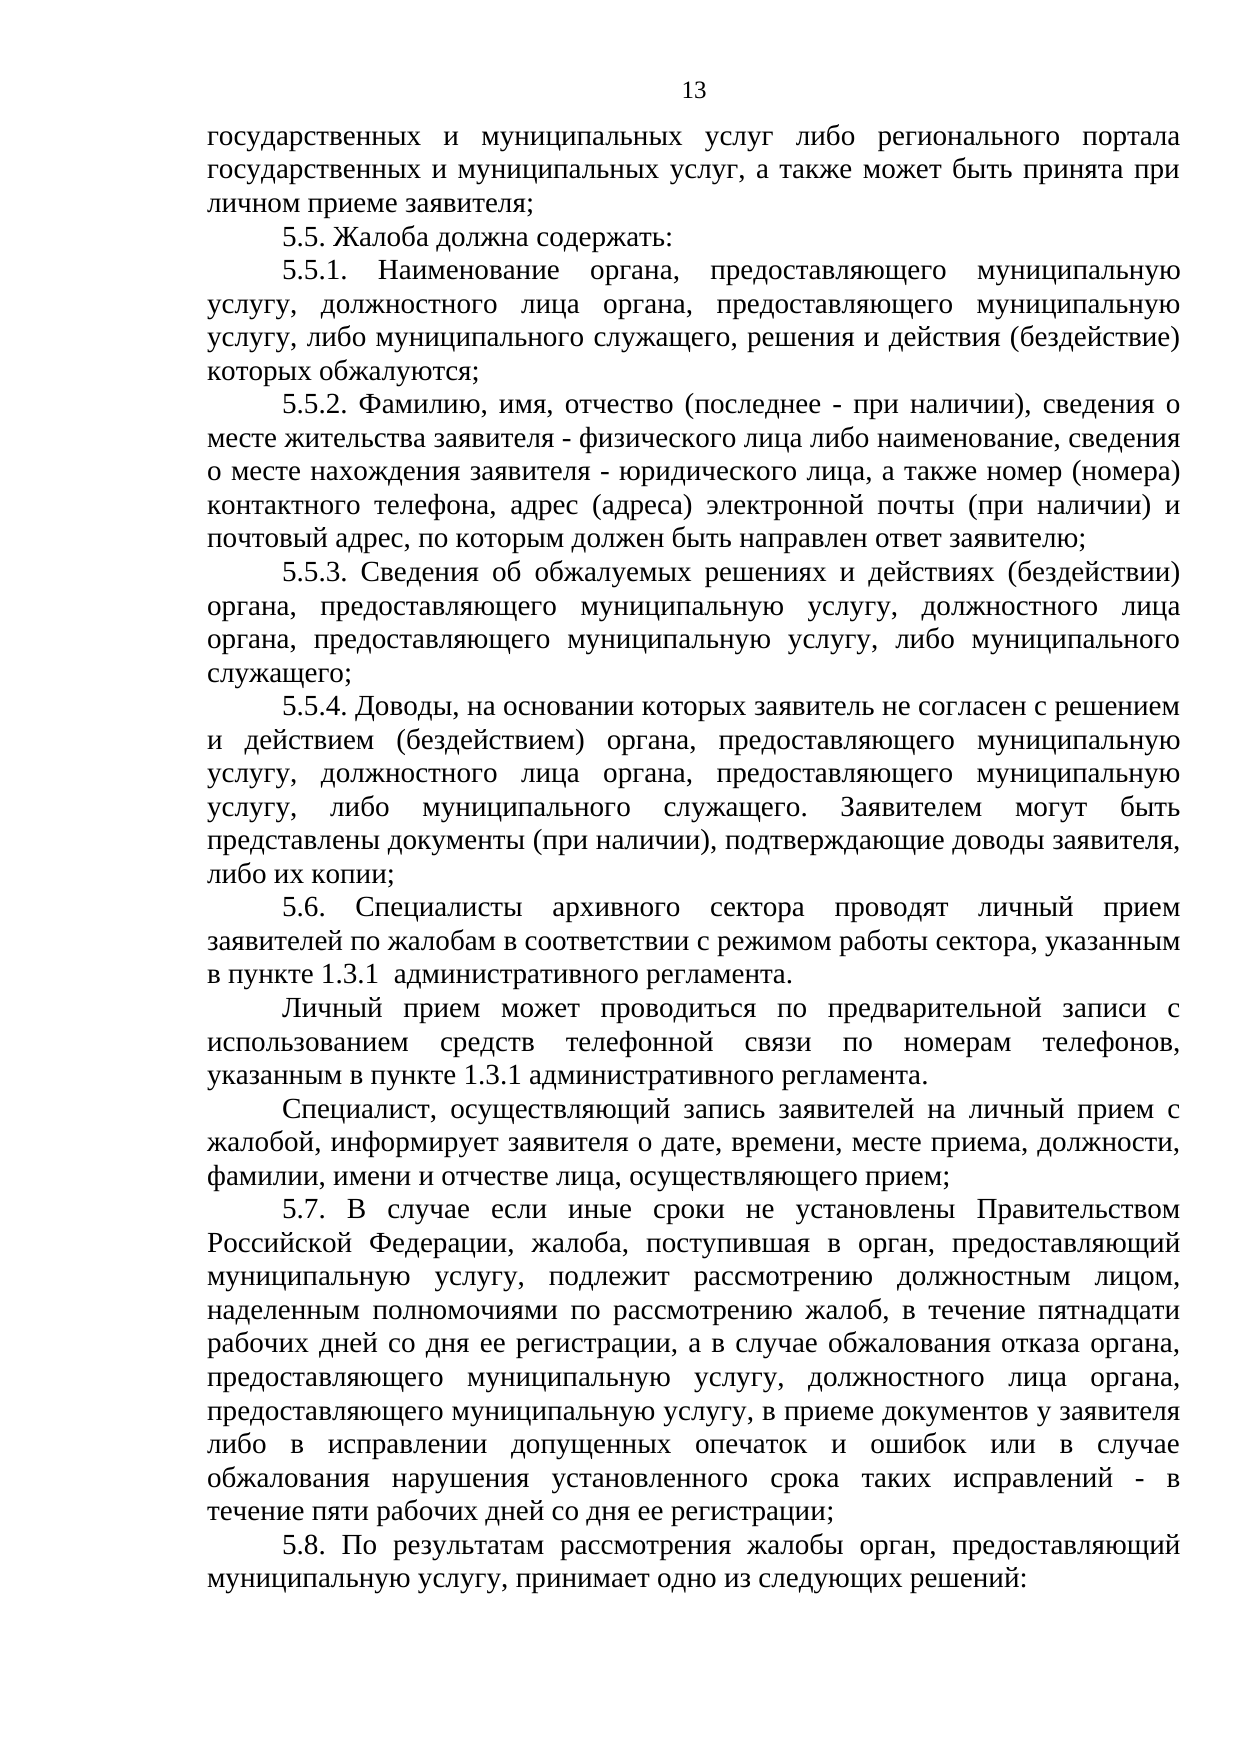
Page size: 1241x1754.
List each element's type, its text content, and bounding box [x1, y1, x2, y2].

text Личный прием может проводиться по предварительной записи с использованием средств телефонной связи по номерам телефонов, указанным в пункте 1.3.1 административного регламента. [207, 990, 1181, 1091]
text 5.8. По результатам рассмотрения жалобы орган, предоставляющий муниципальную услугу, принимает одно из следующих решений: [207, 1527, 1181, 1594]
text 5.5.4. Доводы, на основании которых заявитель не согласен с решением и действием (бездействием) органа, предоставляющего муниципальную услугу, должностного лица органа, предоставляющего муниципальную услугу, либо муниципального служащего. Заявителем могут быть представлены документы (при наличии), подтверждающие доводы заявителя, либо их копии; [207, 688, 1181, 889]
text 5.5.2. Фамилию, имя, отчество (последнее - при наличии), сведения о месте жительства заявителя - физического лица либо наименование, сведения о месте нахождения заявителя - юридического лица, а также номер (номера) контактного телефона, адрес (адреса) электронной почты (при наличии) и почтовый адрес, по которым должен быть направлен ответ заявителю; [207, 386, 1181, 554]
text 5.6. Специалисты архивного сектора проводят личный прием заявителей по жалобам в соответствии с режимом работы сектора, указанным в пункте 1.3.1 административного регламента. [207, 889, 1181, 990]
text Специалист, осуществляющий запись заявителей на личный прием с жалобой, информирует заявителя о дате, времени, месте приема, должности, фамилии, имени и отчестве лица, осуществляющего прием; [207, 1091, 1181, 1191]
text 5.5.3. Сведения об обжалуемых решениях и действиях (бездействии) органа, предоставляющего муниципальную услугу, должностного лица органа, предоставляющего муниципальную услугу, либо муниципального служащего; [207, 554, 1181, 688]
text 5.7. В случае если иные сроки не установлены Правительством Российской Федерации, жалоба, поступившая в орган, предоставляющий муниципальную услугу, подлежит рассмотрению должностным лицом, наделенным полномочиями по рассмотрению жалоб, в течение пятнадцати рабочих дней со дня ее регистрации, а в случае обжалования отказа органа, предоставляющего муниципальную услугу, должностного лица органа, предоставляющего муниципальную услугу, в приеме документов у заявителя либо в исправлении допущенных опечаток и ошибок или в случае обжалования нарушения установленного срока таких исправлений - в течение пяти рабочих дней со дня ее регистрации; [207, 1191, 1181, 1527]
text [207, 118, 1181, 219]
text 5.5. Жалоба должна содержать: [207, 219, 1181, 252]
text 5.5.1. Наименование органа, предоставляющего муниципальную услугу, должностного лица органа, предоставляющего муниципальную услугу, либо муниципального служащего, решения и действия (бездействие) которых обжалуются; [207, 252, 1181, 386]
